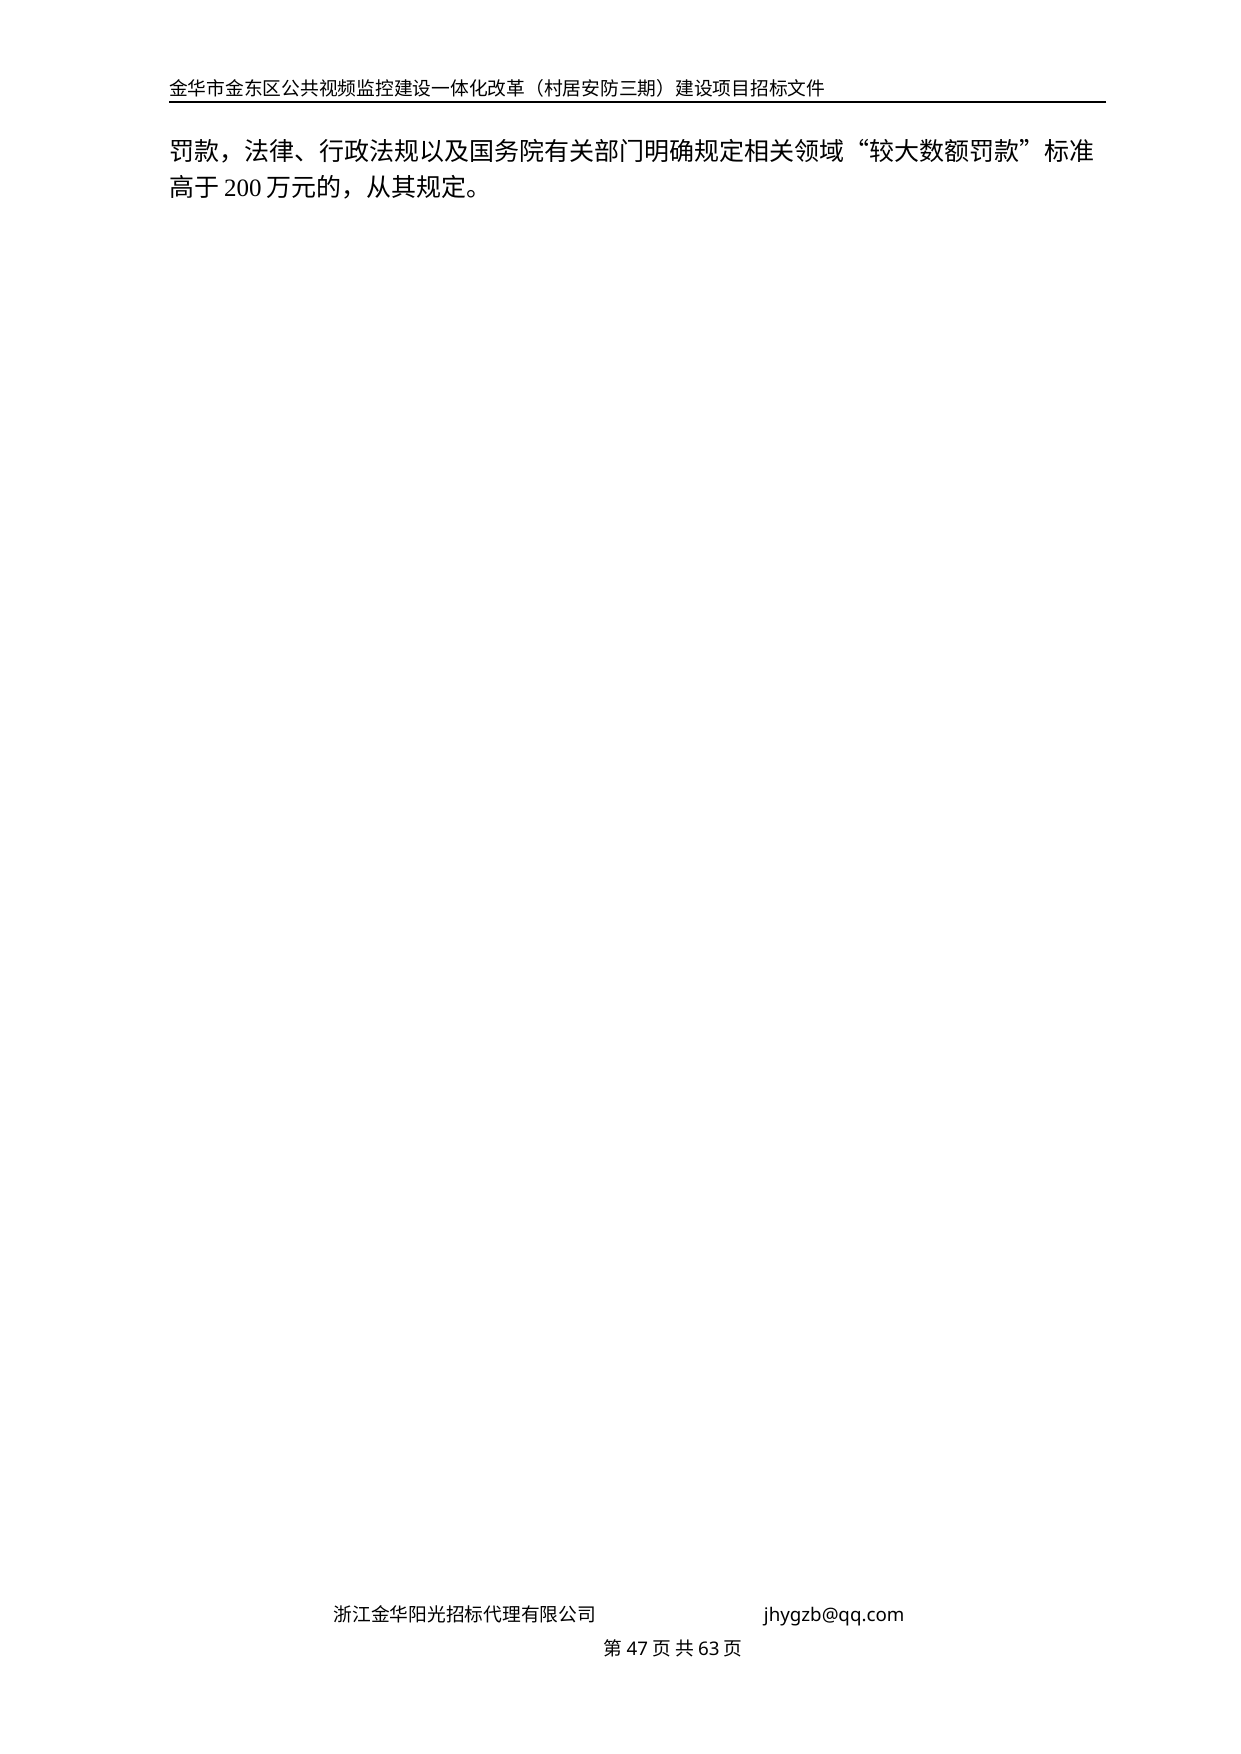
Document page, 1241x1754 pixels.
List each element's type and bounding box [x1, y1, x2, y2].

text [169, 131, 1106, 204]
